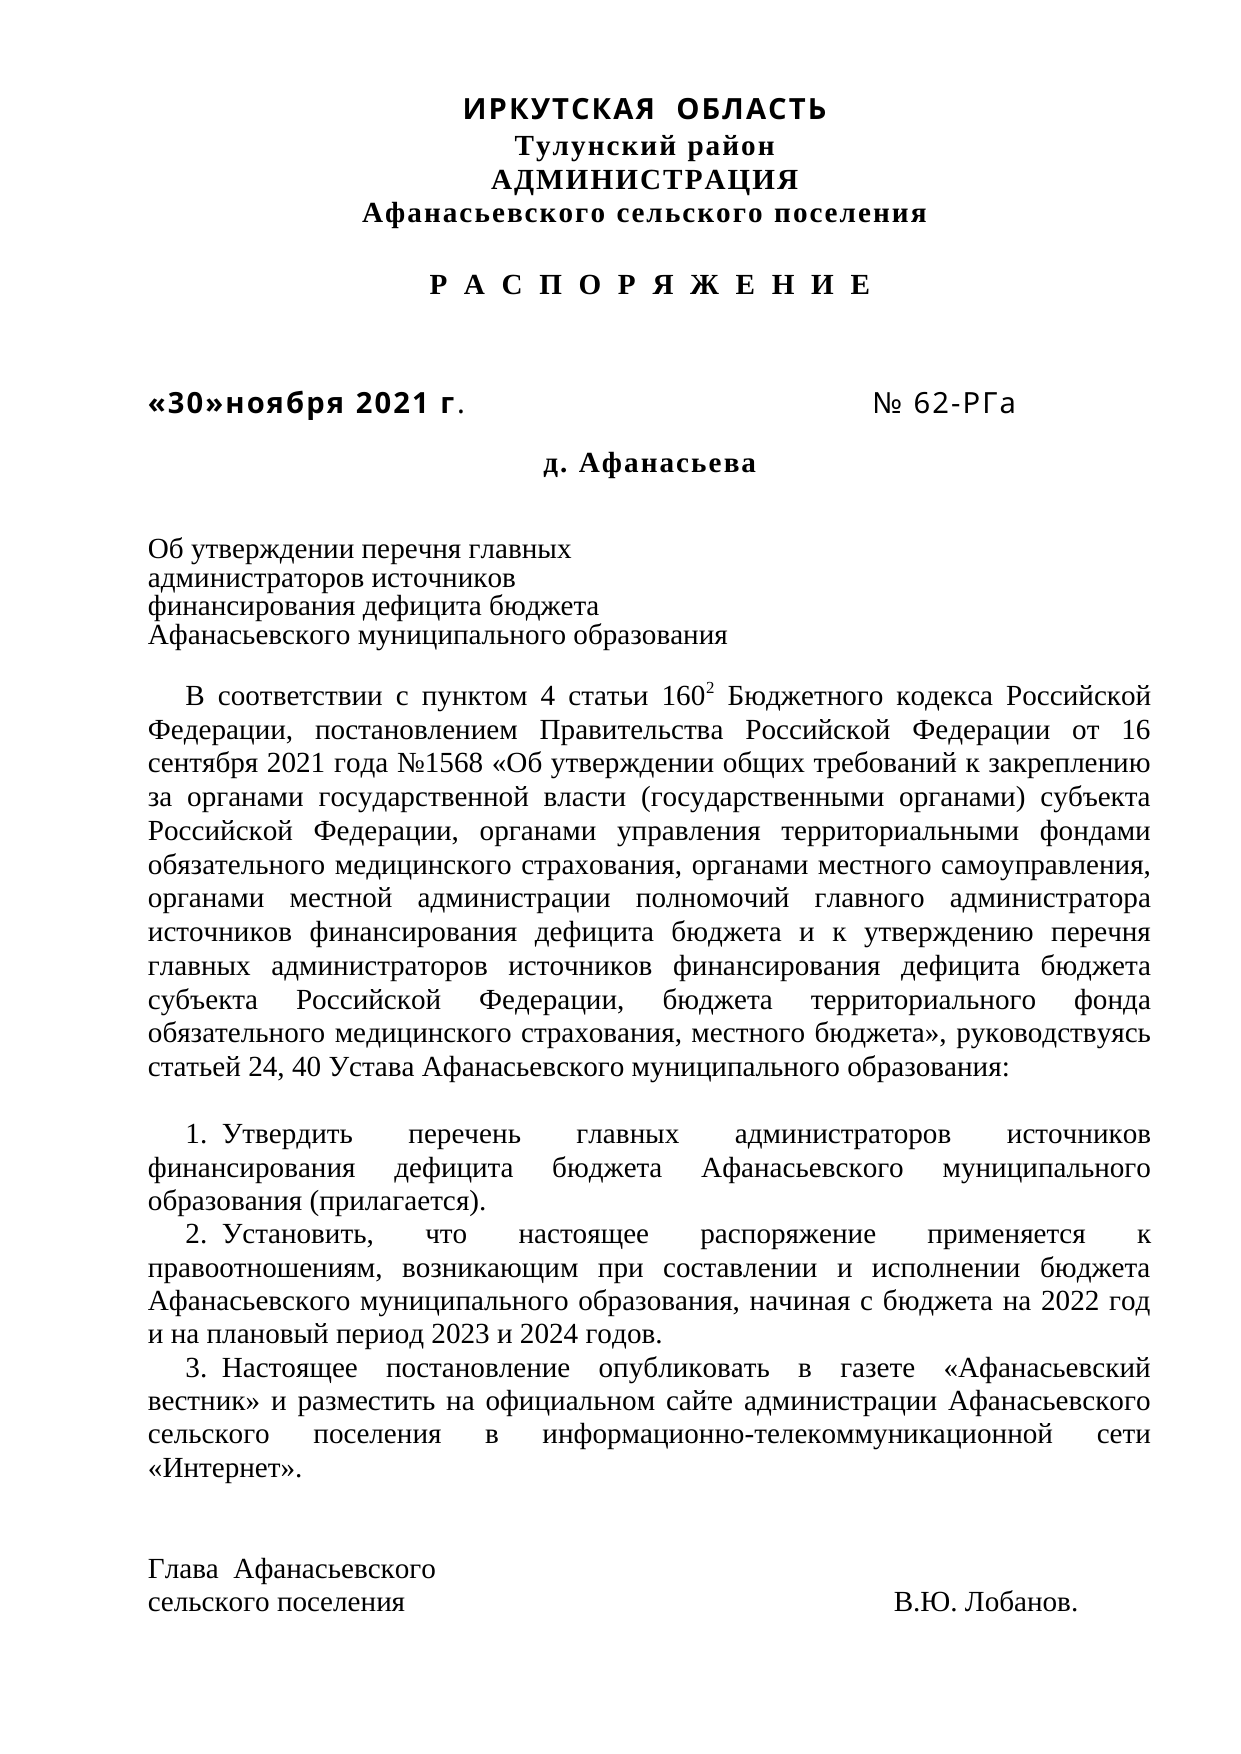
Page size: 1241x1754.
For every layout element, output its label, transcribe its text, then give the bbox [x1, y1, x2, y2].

text В соответствии с пунктом 4 статьи 1602 Бюджетного кодекса Российской Федерации, постановлением Правительства Российской Федерации от 16 сентября 2021 года №1568 «Об утверждении общих требований к закреплению за органами государственной власти (государственными органами) субъекта Российской Федерации, органами управления территориальными фондами обязательного медицинского страхования, органами местного самоуправления, органами местной администрации полномочий главного администратора источников финансирования дефицита бюджета и к утверждению перечня главных администраторов источников финансирования дефицита бюджета субъекта Российской Федерации, бюджета территориального фонда обязательного медицинского страхования, местного бюджета», руководствуясь статьей 24, 40 Устава Афанасьевского муниципального образования: [148, 678, 1152, 1083]
text «30»ноября 2021 г. № 62-РГа [148, 382, 1180, 422]
list Утвердить перечень главных администраторов источников финансирования дефицита бюджета Афанасьевского муниципального образования (прилагается). [148, 1117, 1152, 1217]
text финансирования дефицита бюджета [148, 593, 1152, 621]
list Установить, что настоящее распоряжение применяется к правоотношениям, возникающим при составлении и исполнении бюджета Афанасьевского муниципального образования, начиная с бюджета на 2022 год и на плановый период 2023 и 2024 годов. [148, 1217, 1152, 1351]
text сельского поселения В.Ю. Лобанов. [148, 1585, 1152, 1618]
text д. Афанасьева [148, 450, 1152, 479]
list Настоящее постановление опубликовать в газете «Афанасьевский вестник» и разместить на официальном сайте администрации Афанасьевского сельского поселения в информационно-телекоммуникационной сети «Интернет». [148, 1351, 1152, 1484]
table_cell Тулунский район [136, 128, 1124, 162]
text Афанасьевского муниципального образования [148, 621, 1152, 650]
text РАСПОРЯЖЕНИЕ [148, 263, 1152, 303]
text Об утверждении перечня главных [148, 536, 1152, 564]
text Глава Афанасьевского [148, 1552, 1152, 1585]
table_header ИРКУТСКАЯ ОБЛАСТЬ [136, 89, 1124, 128]
text администраторов источников [148, 564, 1152, 593]
table_cell АДМИНИСТРАЦИЯ Афанасьевского сельского поселения [136, 162, 1124, 229]
